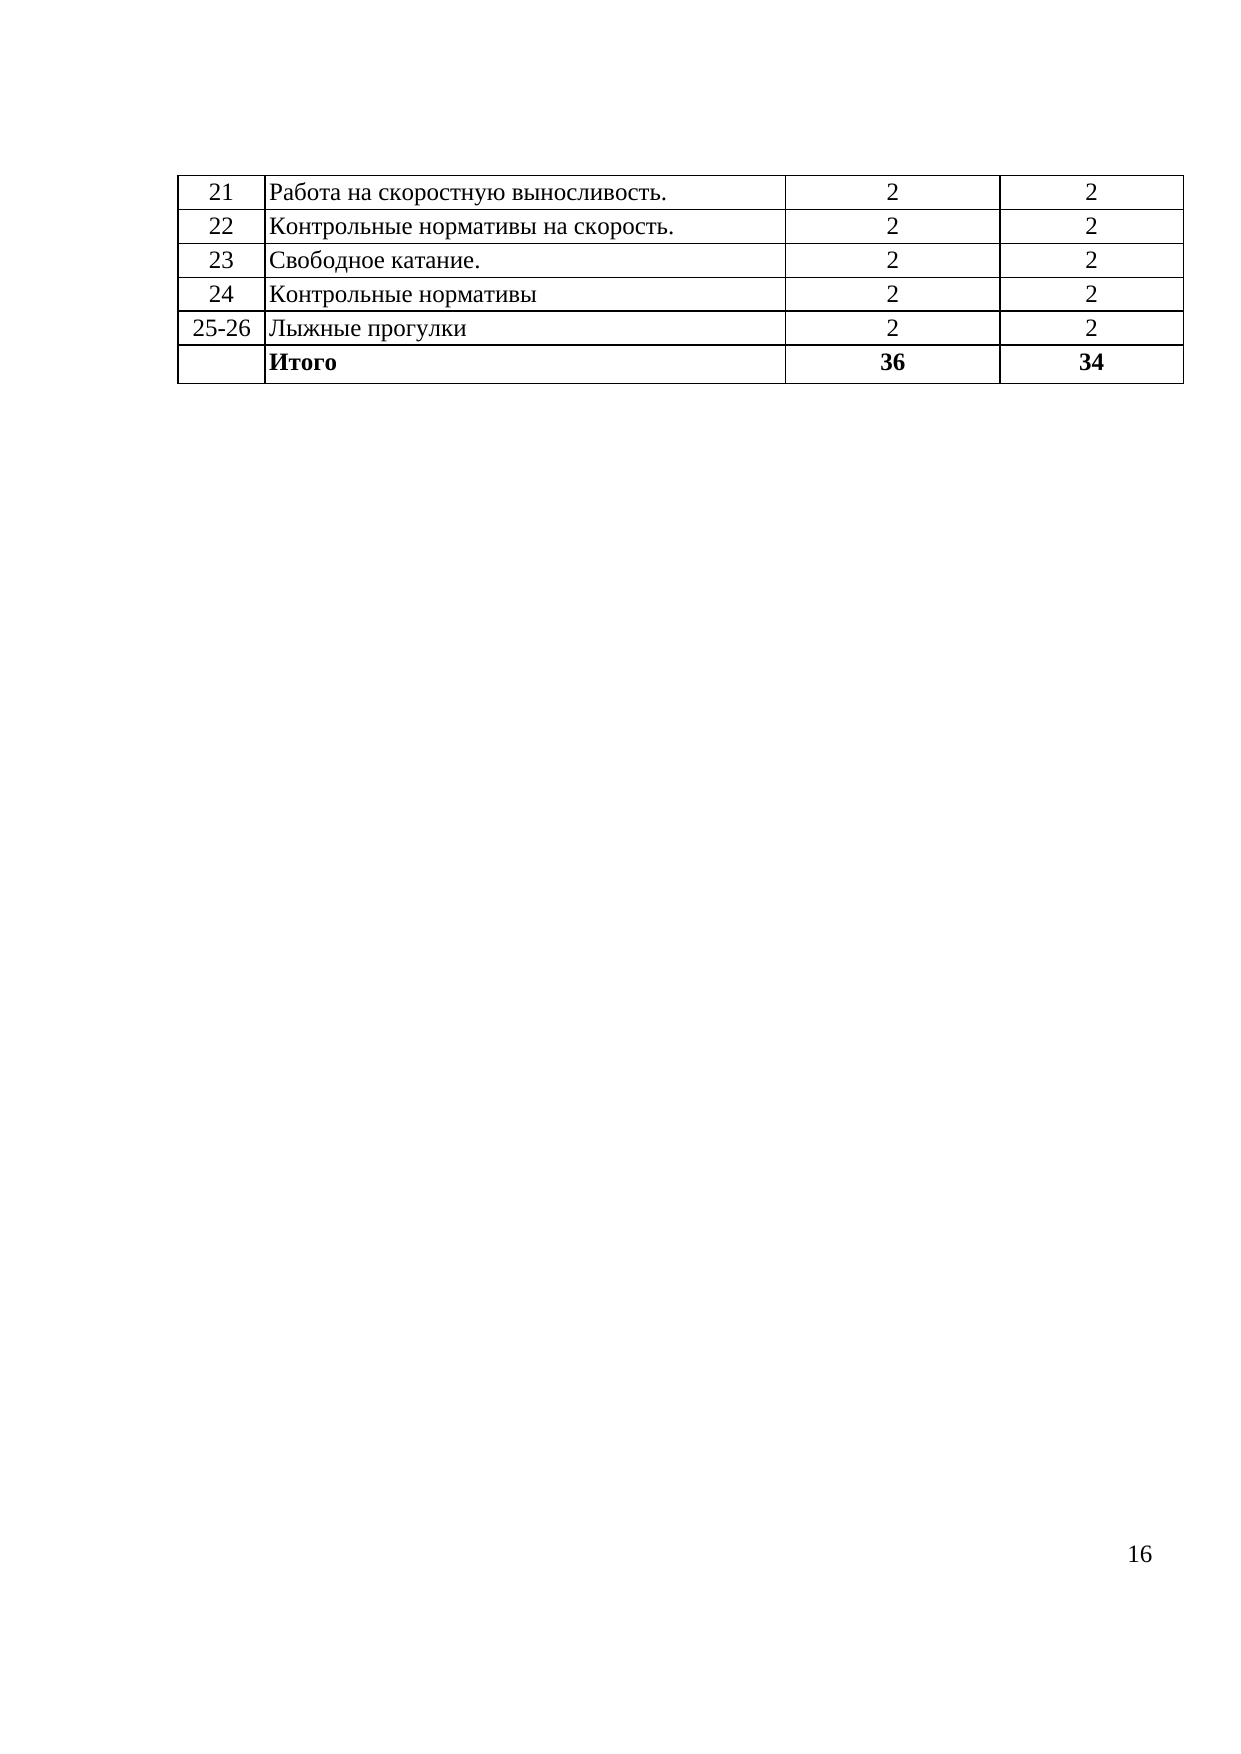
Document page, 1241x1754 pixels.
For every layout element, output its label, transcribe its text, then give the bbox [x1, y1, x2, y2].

table_cell Итого [266, 346, 785, 383]
table_cell 2 [786, 244, 999, 276]
table_cell 24 [179, 278, 264, 310]
table_cell 25-26 [179, 312, 264, 344]
table_cell 21 [179, 176, 264, 209]
table_cell 2 [1001, 244, 1183, 276]
table_cell Лыжные прогулки [266, 312, 785, 344]
table_cell 2 [1001, 312, 1183, 344]
table_cell 34 [1001, 346, 1183, 383]
table_cell Контрольные нормативы на скорость. [266, 210, 785, 242]
table_cell 2 [786, 312, 999, 344]
table_cell 2 [1001, 210, 1183, 242]
table_cell [179, 346, 264, 383]
table_cell 2 [1001, 176, 1183, 209]
table_cell 23 [179, 244, 264, 276]
table_cell Контрольные нормативы [266, 278, 785, 310]
table_cell 2 [1001, 278, 1183, 310]
table_cell Работа на скоростную выносливость. [266, 176, 785, 209]
table_cell 36 [786, 346, 999, 383]
table_cell 2 [786, 176, 999, 209]
table_cell 2 [786, 210, 999, 242]
table_cell 22 [179, 210, 264, 242]
table_cell 2 [786, 278, 999, 310]
table_cell Свободное катание. [266, 244, 785, 276]
